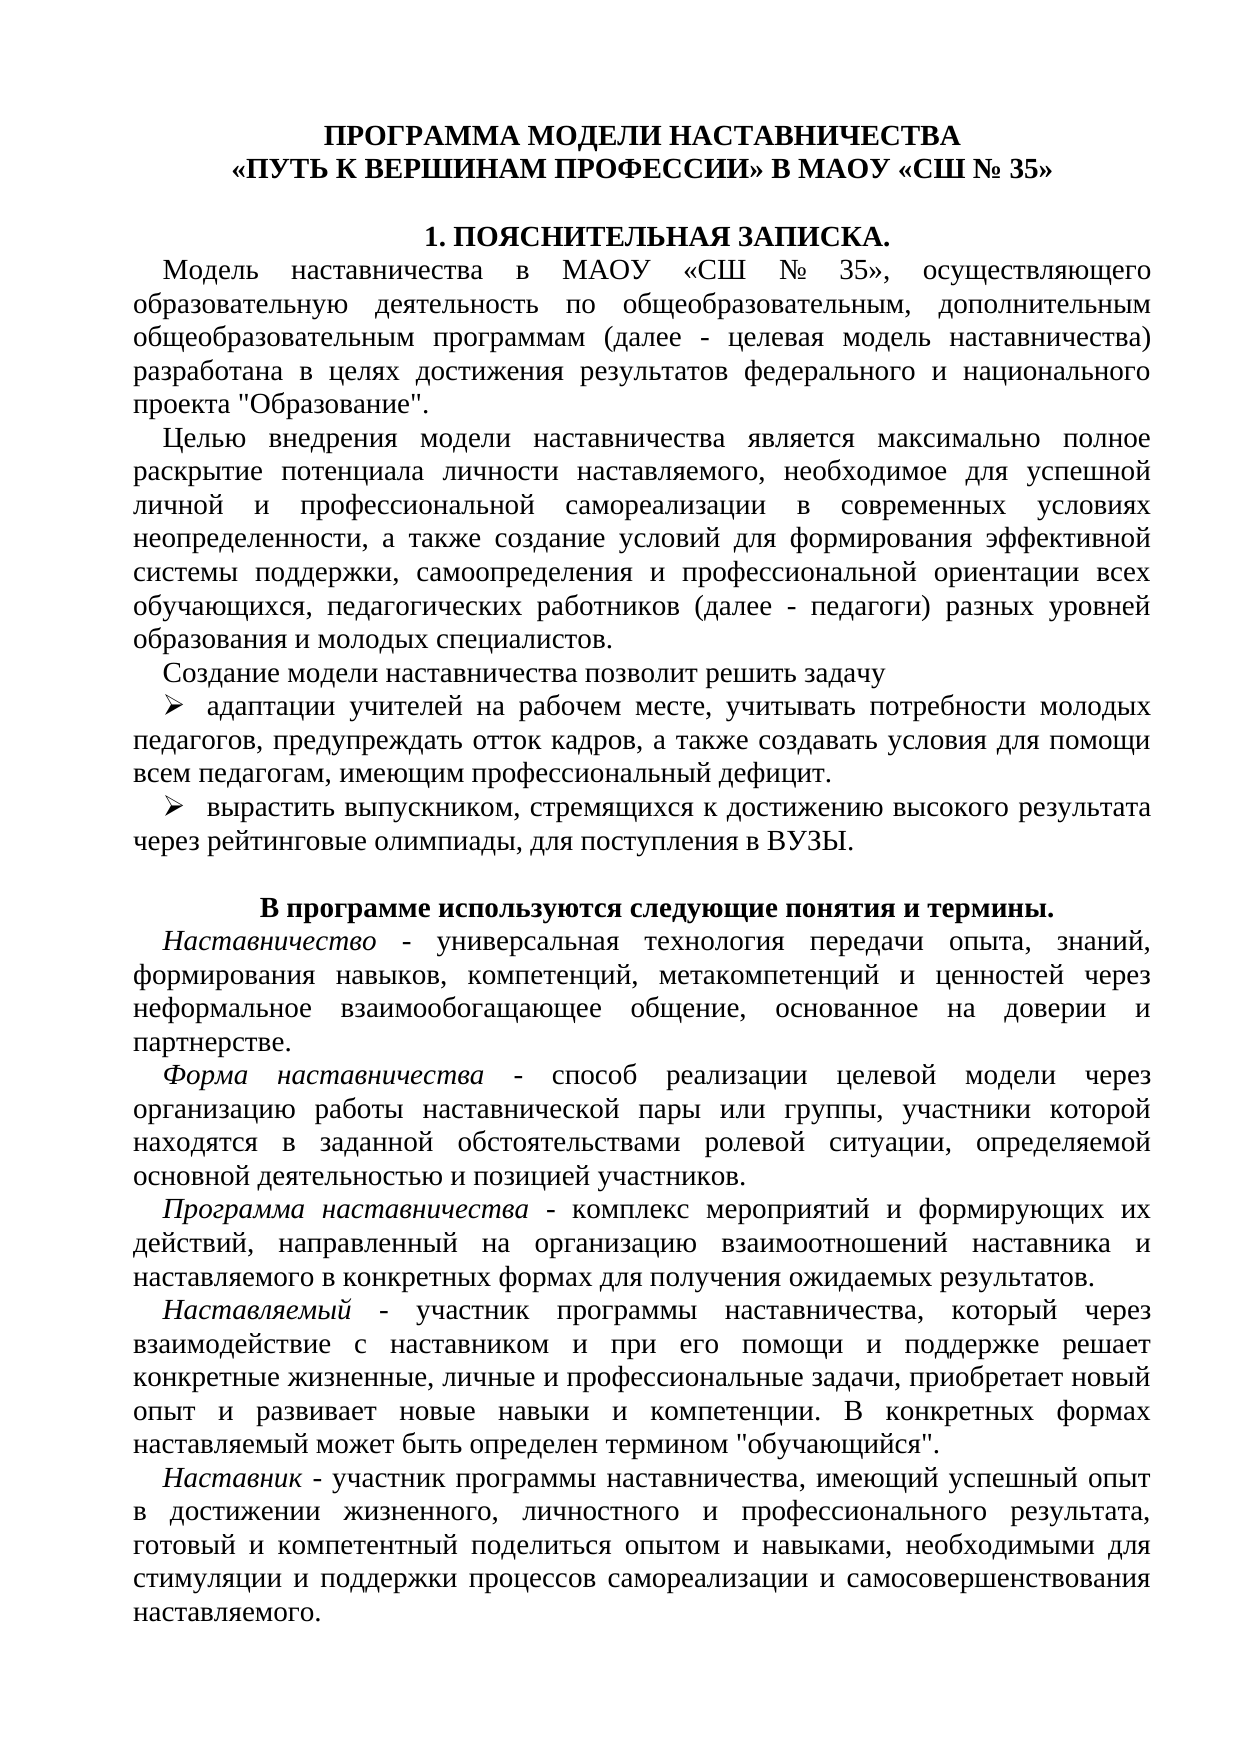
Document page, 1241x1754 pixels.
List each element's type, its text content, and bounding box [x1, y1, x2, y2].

text Наставник - участник программы наставничества, имеющий успешный опыт в достижении жизненного, личностного и профессионального результата, готовый и компетентный поделиться опытом и навыками, необходимыми для стимуляции и поддержки процессов самореализации и самосовершенствования наставляемого. [133, 1460, 1152, 1628]
text В программе используются следующие понятия и термины. [133, 890, 1152, 923]
list вырастить выпускником, стремящихся к достижению высокого результата через рейтинговые олимпиады, для поступления в ВУЗЫ. [133, 789, 1152, 856]
text «ПУТЬ К ВЕРШИНАМ ПРОФЕССИИ» В МАОУ «СШ № 35» [133, 152, 1152, 185]
text Форма наставничества - способ реализации целевой модели через организацию работы наставнической пары или группы, участники которой находятся в заданной обстоятельствами ролевой ситуации, определяемой основной деятельностью и позицией участников. [133, 1057, 1152, 1192]
list адаптации учителей на рабочем месте, учитывать потребности молодых педагогов, предупреждать отток кадров, а также создавать условия для помощи всем педагогам, имеющим профессиональный дефицит. [133, 688, 1152, 789]
text Программа наставничества - комплекс мероприятий и формирующих их действий, направленный на организацию взаимоотношений наставника и наставляемого в конкретных формах для получения ожидаемых результатов. [133, 1192, 1152, 1292]
text ПРОГРАММА МОДЕЛИ НАСТАВНИЧЕСТВА [133, 118, 1152, 152]
text 1. ПОЯСНИТЕЛЬНАЯ ЗАПИСКА. [133, 219, 1152, 252]
text Наставничество - универсальная технология передачи опыта, знаний, формирования навыков, компетенций, метакомпетенций и ценностей через неформальное взаимообогащающее общение, основанное на доверии и партнерстве. [133, 923, 1152, 1057]
text Модель наставничества в МАОУ «СШ № 35», осуществляющего образовательную деятельность по общеобразовательным, дополнительным общеобразовательным программам (далее - целевая модель наставничества) разработана в целях достижения результатов федерального и национального проекта "Образование". [133, 252, 1152, 420]
text Наставляемый - участник программы наставничества, который через взаимодействие с наставником и при его помощи и поддержке решает конкретные жизненные, личные и профессиональные задачи, приобретает новый опыт и развивает новые навыки и компетенции. В конкретных формах наставляемый может быть определен термином "обучающийся". [133, 1292, 1152, 1460]
text Создание модели наставничества позволит решить задачу [133, 655, 1152, 688]
text Целью внедрения модели наставничества является максимально полное раскрытие потенциала личности наставляемого, необходимое для успешной личной и профессиональной самореализации в современных условиях неопределенности, а также создание условий для формирования эффективной системы поддержки, самоопределения и профессиональной ориентации всех обучающихся, педагогических работников (далее - педагоги) разных уровней образования и молодых специалистов. [133, 420, 1152, 655]
